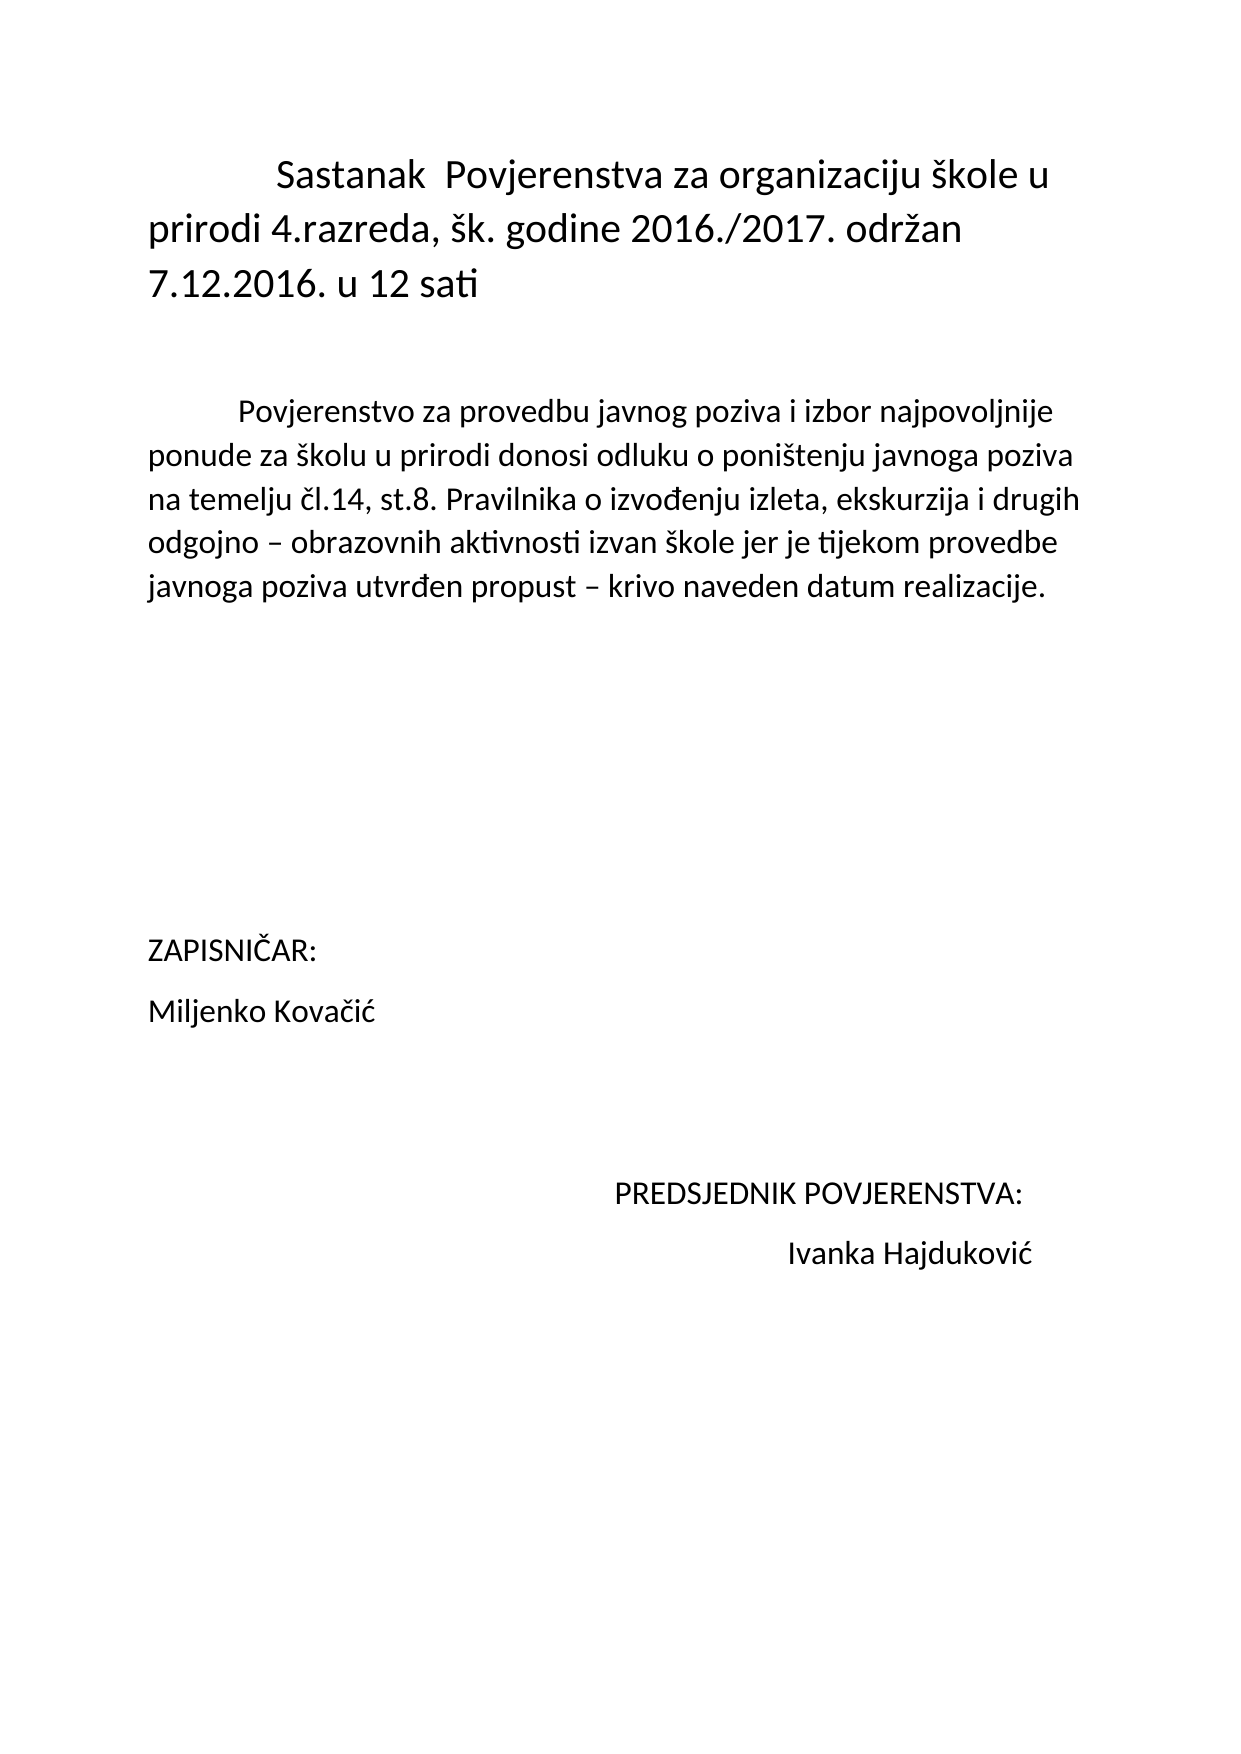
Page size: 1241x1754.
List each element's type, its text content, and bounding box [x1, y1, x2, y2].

text Miljenko Kovačić [148, 990, 1093, 1031]
text PREDSJEDNIK POVJERENSTVA: [148, 1172, 1093, 1212]
text Sastanak Povjerenstva za organizaciju škole u prirodi 4.razreda, šk. godine 2016./2017. održan 7.12.2016. u 12 sati [148, 148, 1093, 308]
text Ivanka Hajduković [148, 1232, 1093, 1273]
text Povjerenstvo za provedbu javnog poziva i izbor najpovoljnije ponude za školu u prirodi donosi odluku o poništenju javnoga poziva na temelju čl.14, st.8. Pravilnika o izvođenju izleta, ekskurzija i drugih odgojno – obrazovnih aktivnosti izvan škole jer je tijekom provedbe javnoga poziva utvrđen propust – krivo naveden datum realizacije. [148, 389, 1093, 606]
text ZAPISNIČAR: [148, 929, 1093, 970]
